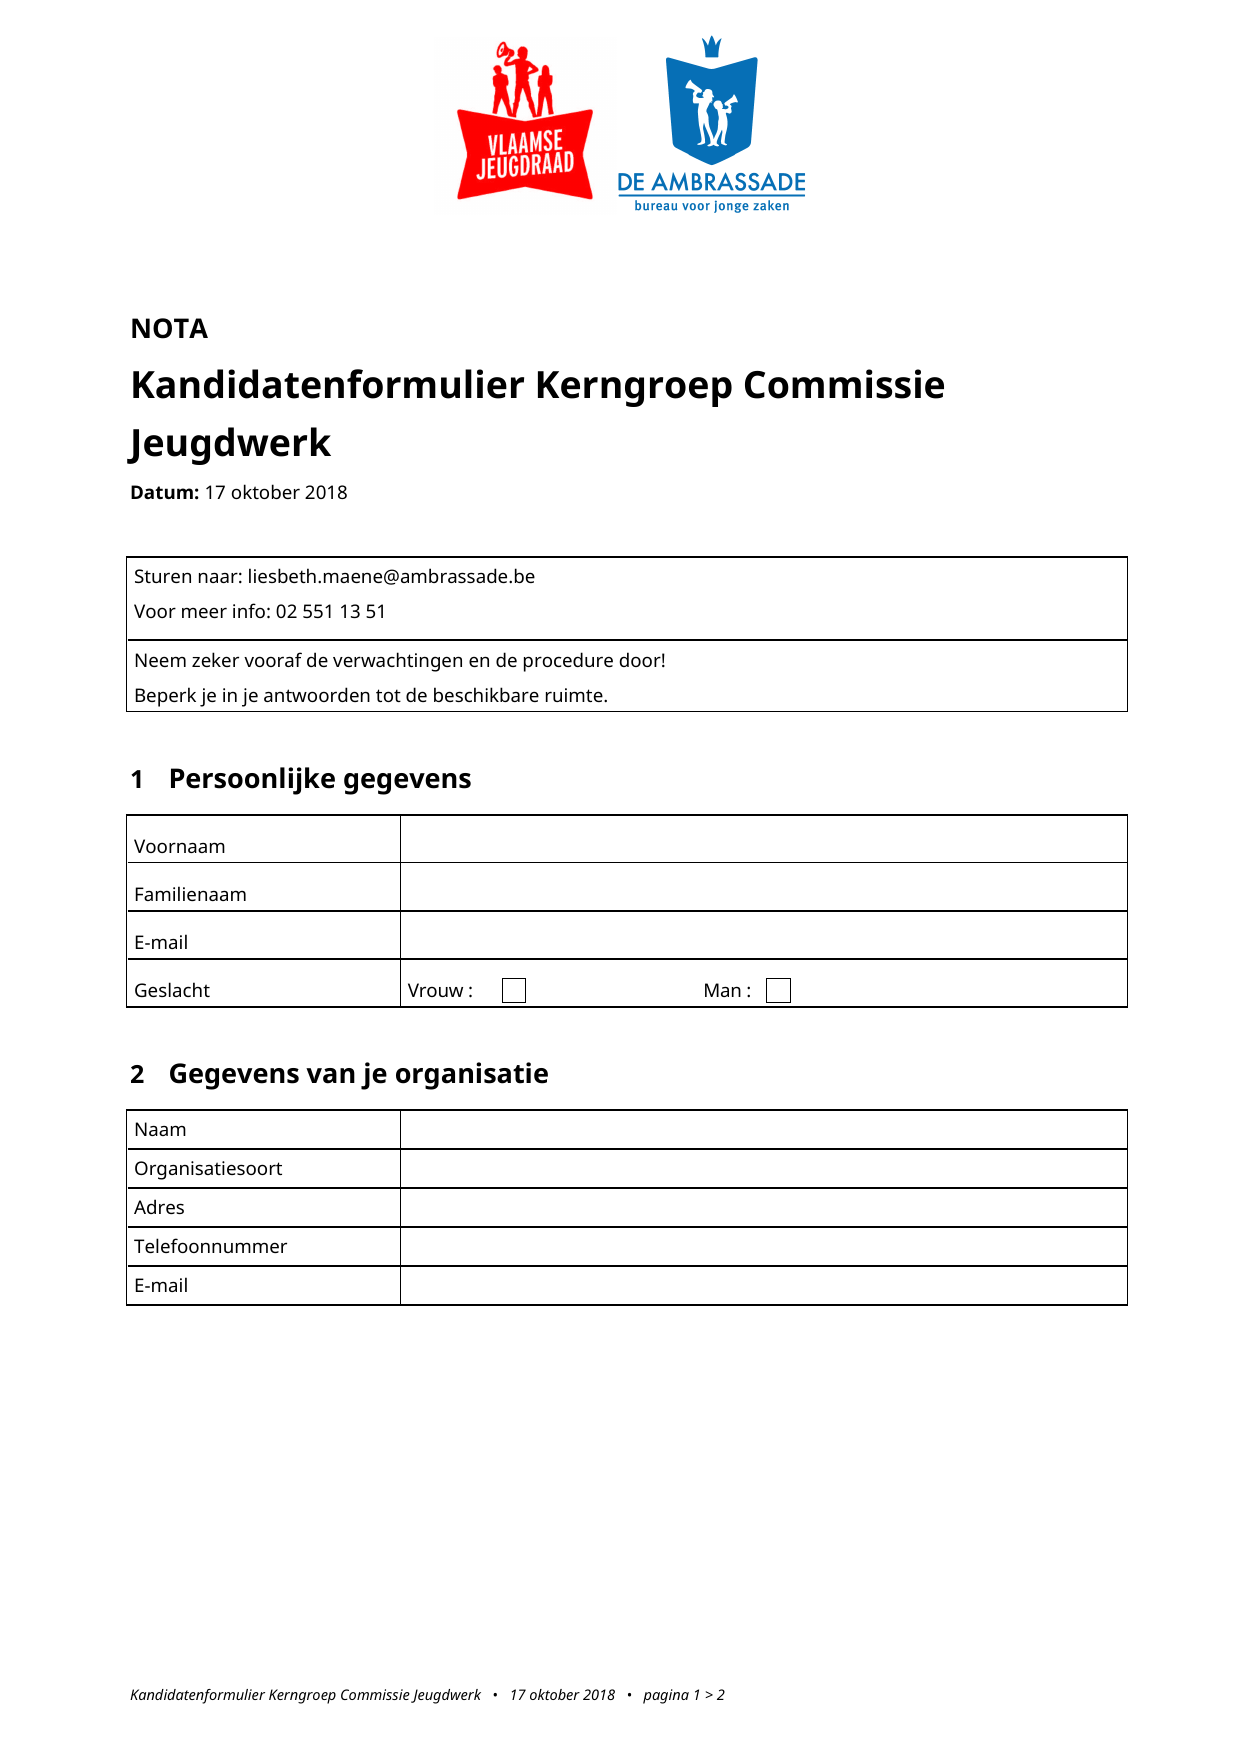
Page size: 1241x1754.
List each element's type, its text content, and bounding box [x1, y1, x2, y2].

table_cell Vrouw : Man : [401, 960, 1127, 1006]
table_header Naam [127, 1111, 400, 1148]
table_cell [401, 1228, 1127, 1265]
table_cell Neem zeker vooraf de verwachtingen en de procedure door! Beperk je in je antwoorden tot de beschikbare ruimte. [127, 640, 1127, 711]
table_cell [401, 1150, 1127, 1187]
table_header Voornaam [127, 816, 400, 862]
table_cell Telefoonnummer [127, 1227, 400, 1265]
table_cell Geslacht [127, 959, 400, 1006]
table_cell E-mail [127, 1266, 400, 1304]
table_header Sturen naar: liesbeth.maene@ambrassade.be Voor meer info: 02 551 13 51 [127, 558, 1127, 639]
table_cell [401, 912, 1127, 958]
table_cell [401, 863, 1127, 910]
table_cell Adres [127, 1188, 400, 1226]
subtitle Persoonlijke gegevens [130, 760, 1110, 797]
table_header [401, 1111, 1127, 1148]
picture [433, 33, 807, 215]
table_cell Organisatiesoort [127, 1149, 400, 1187]
table_cell [401, 1189, 1127, 1226]
table_cell [401, 1267, 1127, 1304]
table_cell E-mail [127, 911, 400, 958]
subtitle Gegevens van je organisatie [130, 1055, 1110, 1092]
table_cell Familienaam [127, 863, 400, 910]
table_header [401, 816, 1127, 862]
text Datum: [130, 479, 1110, 505]
